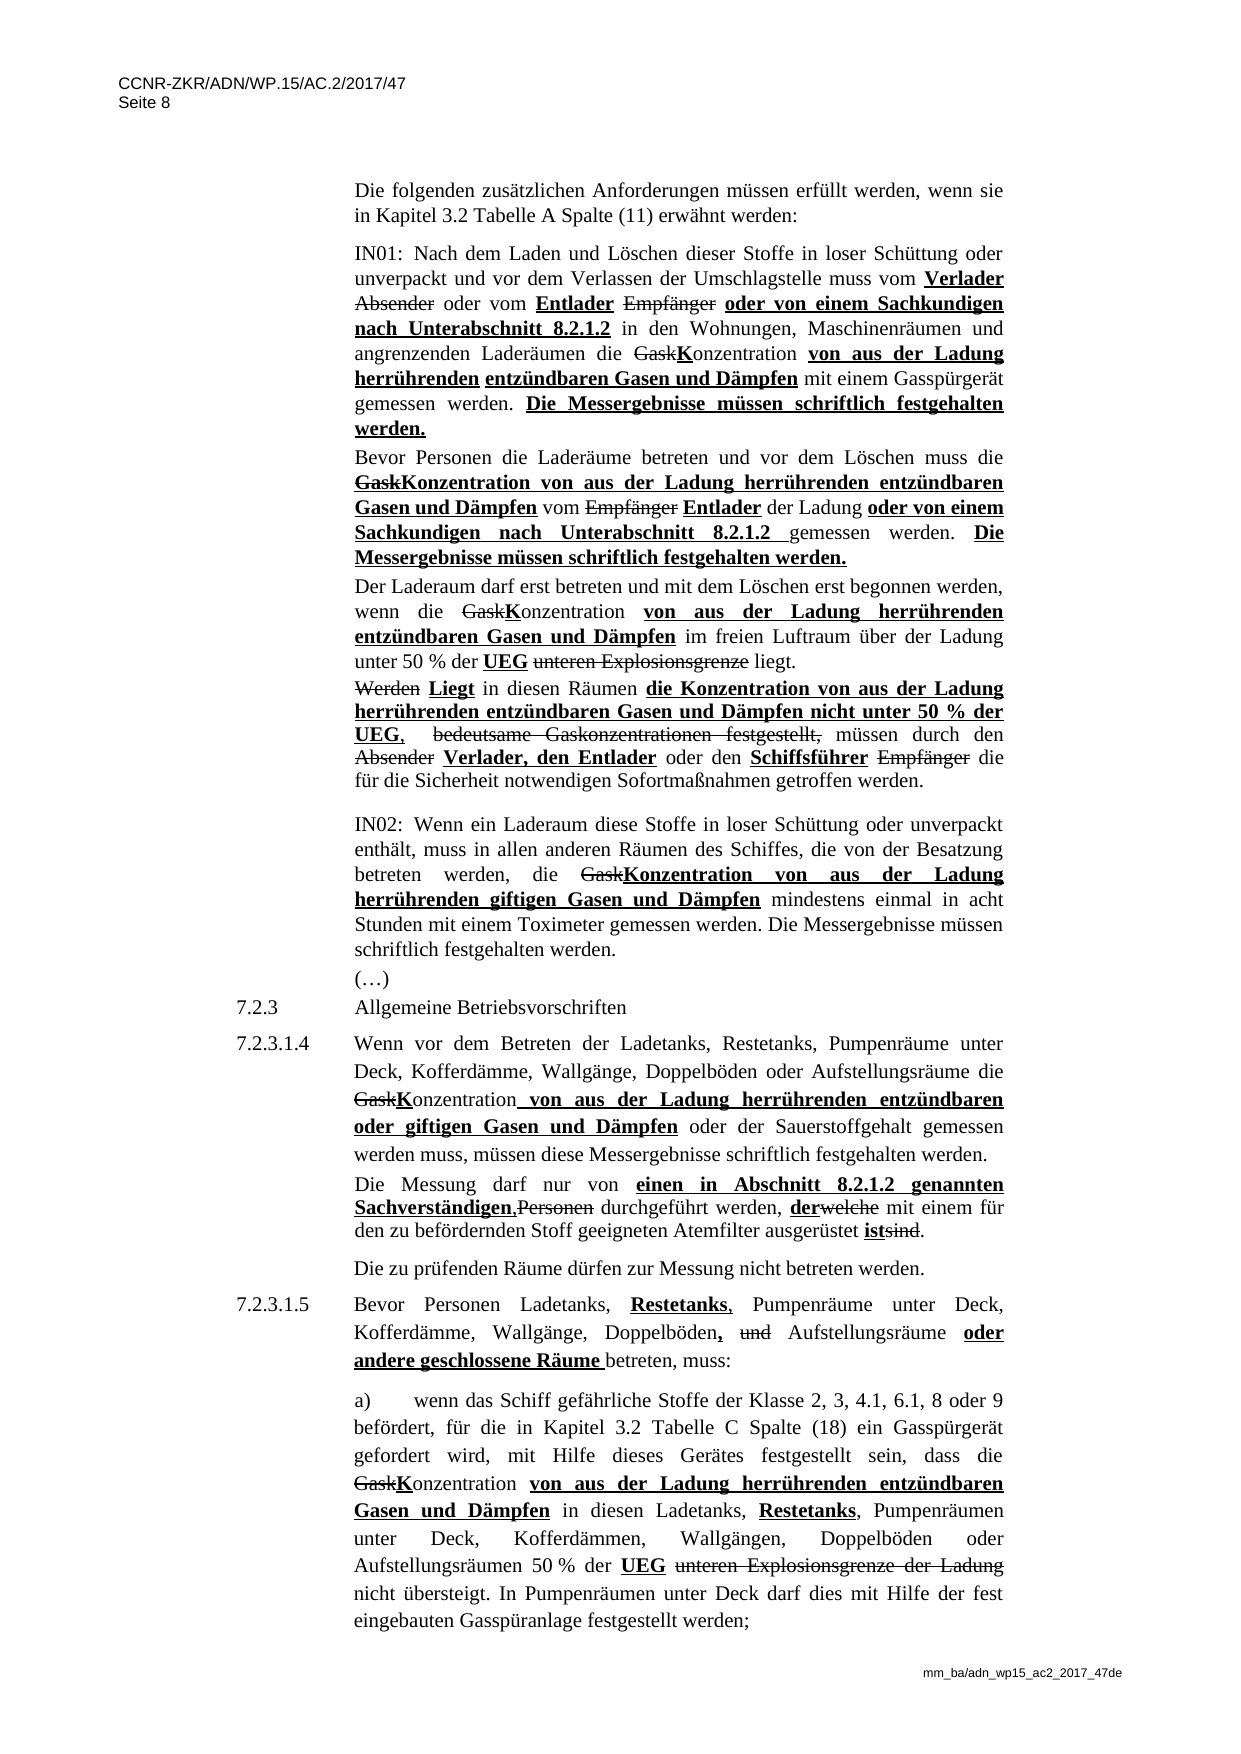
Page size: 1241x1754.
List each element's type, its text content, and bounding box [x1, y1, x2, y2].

text Bevor Personen die Laderäume betreten und vor dem Löschen muss die GaskKonzentration von aus der Ladung herrührenden entzündbaren Gasen und Dämpfen vom Empfänger Entlader der Ladung oder von einem Sachkundigen nach Unterabschnitt 8.2.1.2 gemessen werden. Die Messergebnisse müssen schriftlich festgehalten werden. [354, 492, 1004, 569]
text Werden Liegt in diesen Räumen die Konzentration von aus der Ladung herrührenden entzündbaren Gasen und Dämpfen nicht unter 50 % der UEG, bedeutsame Gaskonzentrationen festgestellt, müssen durch den Absender Verlader, den Entlader oder den Schiffsführer Empfänger die für die Sicherheit notwendigen Sofortmaßnahmen getroffen werden. [354, 677, 1004, 720]
text Werden Liegt in diesen Räumen die Konzentration von aus der Ladung herrührenden entzündbaren Gasen und Dämpfen nicht unter 50 % der UEG, bedeutsame Gaskonzentrationen festgestellt, müssen durch den Absender Verlader, den Entlader oder den Schiffsführer Empfänger die für die Sicherheit notwendigen Sofortmaßnahmen getroffen werden. [354, 721, 1004, 792]
text IN02: Wenn ein Laderaum diese Stoffe in loser Schüttung oder unverpackt enthält, muss in allen anderen Räumen des Schiffes, die von der Besatzung betreten werden, die GaskKonzentration von aus der Ladung herrührenden giftigen Gasen und Dämpfen mindestens einmal in acht Stunden mit einem Toximeter gemessen werden. Die Messergebnisse müssen schriftlich festgehalten werden. [354, 811, 1004, 961]
text a) wenn das Schiff gefährliche Stoffe der Klasse 2, 3, 4.1, 6.1, 8 oder 9 befördert, für die in Kapitel 3.2 Tabelle C Spalte (18) ein Gasspürgerät gefordert wird, mit Hilfe dieses Gerätes festgestellt sein, dass die GaskKonzentration von aus der Ladung herrührenden entzündbaren Gasen und Dämpfen in diesen Ladetanks, Restetanks, Pumpenräumen unter Deck, Kofferdämmen, Wallgängen, Doppelböden oder Aufstellungsräumen 50 % der UEG unteren Explosionsgrenze der Ladung nicht übersteigt. In Pumpenräumen unter Deck darf dies mit Hilfe der fest eingebauten Gasspüranlage festgestellt werden; [353, 1388, 1004, 1632]
text Die zu prüfenden Räume dürfen zur Messung nicht betreten werden. [353, 1255, 1004, 1280]
text Bevor Personen die Laderäume betreten und vor dem Löschen muss die GaskKonzentration von aus der Ladung herrührenden entzündbaren Gasen und Dämpfen vom Empfänger Entlader der Ladung oder von einem Sachkundigen nach Unterabschnitt 8.2.1.2 gemessen werden. Die Messergebnisse müssen schriftlich festgehalten werden. [354, 444, 1004, 491]
text (…) [354, 965, 1004, 990]
text 7.2.3.1.5 Bevor Personen Ladetanks, Restetanks, Pumpenräume unter Deck, Kofferdämme, Wallgänge, Doppelböden, und Aufstellungsräume oder andere geschlossene Räume betreten, muss: [236, 1292, 1004, 1372]
text Die Messung darf nur von einen in Abschnitt 8.2.1.2 genannten Sachverständigen,Personen durchgeführt werden, derwelche mit einem für den zu befördernden Stoff geeigneten Atemfilter ausgerüstet istsind. [354, 1173, 1004, 1242]
text 7.2.3 Allgemeine Betriebsvorschriften [236, 994, 1004, 1019]
text 7.2.3.1.4 Wenn vor dem Betreten der Ladetanks, Restetanks, Pumpenräume unter Deck, Kofferdämme, Wallgänge, Doppelböden oder Aufstellungsräume die GaskKonzentration von aus der Ladung herrührenden entzündbaren oder giftigen Gasen und Dämpfen oder der Sauerstoffgehalt gemessen werden muss, müssen diese Messergebnisse schriftlich festgehalten werden. [236, 1031, 1004, 1166]
text Der Laderaum darf erst betreten und mit dem Löschen erst begonnen werden, wenn die GaskKonzentration von aus der Ladung herrührenden entzündbaren Gasen und Dämpfen im freien Luftraum über der Ladung unter 50 % der UEG unteren Explosionsgrenze liegt. [354, 573, 1004, 673]
text Die folgenden zusätzlichen Anforderungen müssen erfüllt werden, wenn sie in Kapitel 3.2 Tabelle A Spalte (11) erwähnt werden: [354, 177, 1004, 227]
text IN01: Nach dem Laden und Löschen dieser Stoffe in loser Schüttung oder unverpackt und vor dem Verlassen der Umschlagstelle muss vom Verlader Absender oder vom Entlader Empfänger oder von einem Sachkundigen nach Unterabschnitt 8.2.1.2 in den Wohnungen, Maschinenräumen und angrenzenden Laderäumen die GaskKonzentration von aus der Ladung herrührenden entzündbaren Gasen und Dämpfen mit einem Gasspürgerät gemessen werden. Die Messergebnisse müssen schriftlich festgehalten werden. [354, 240, 1004, 440]
